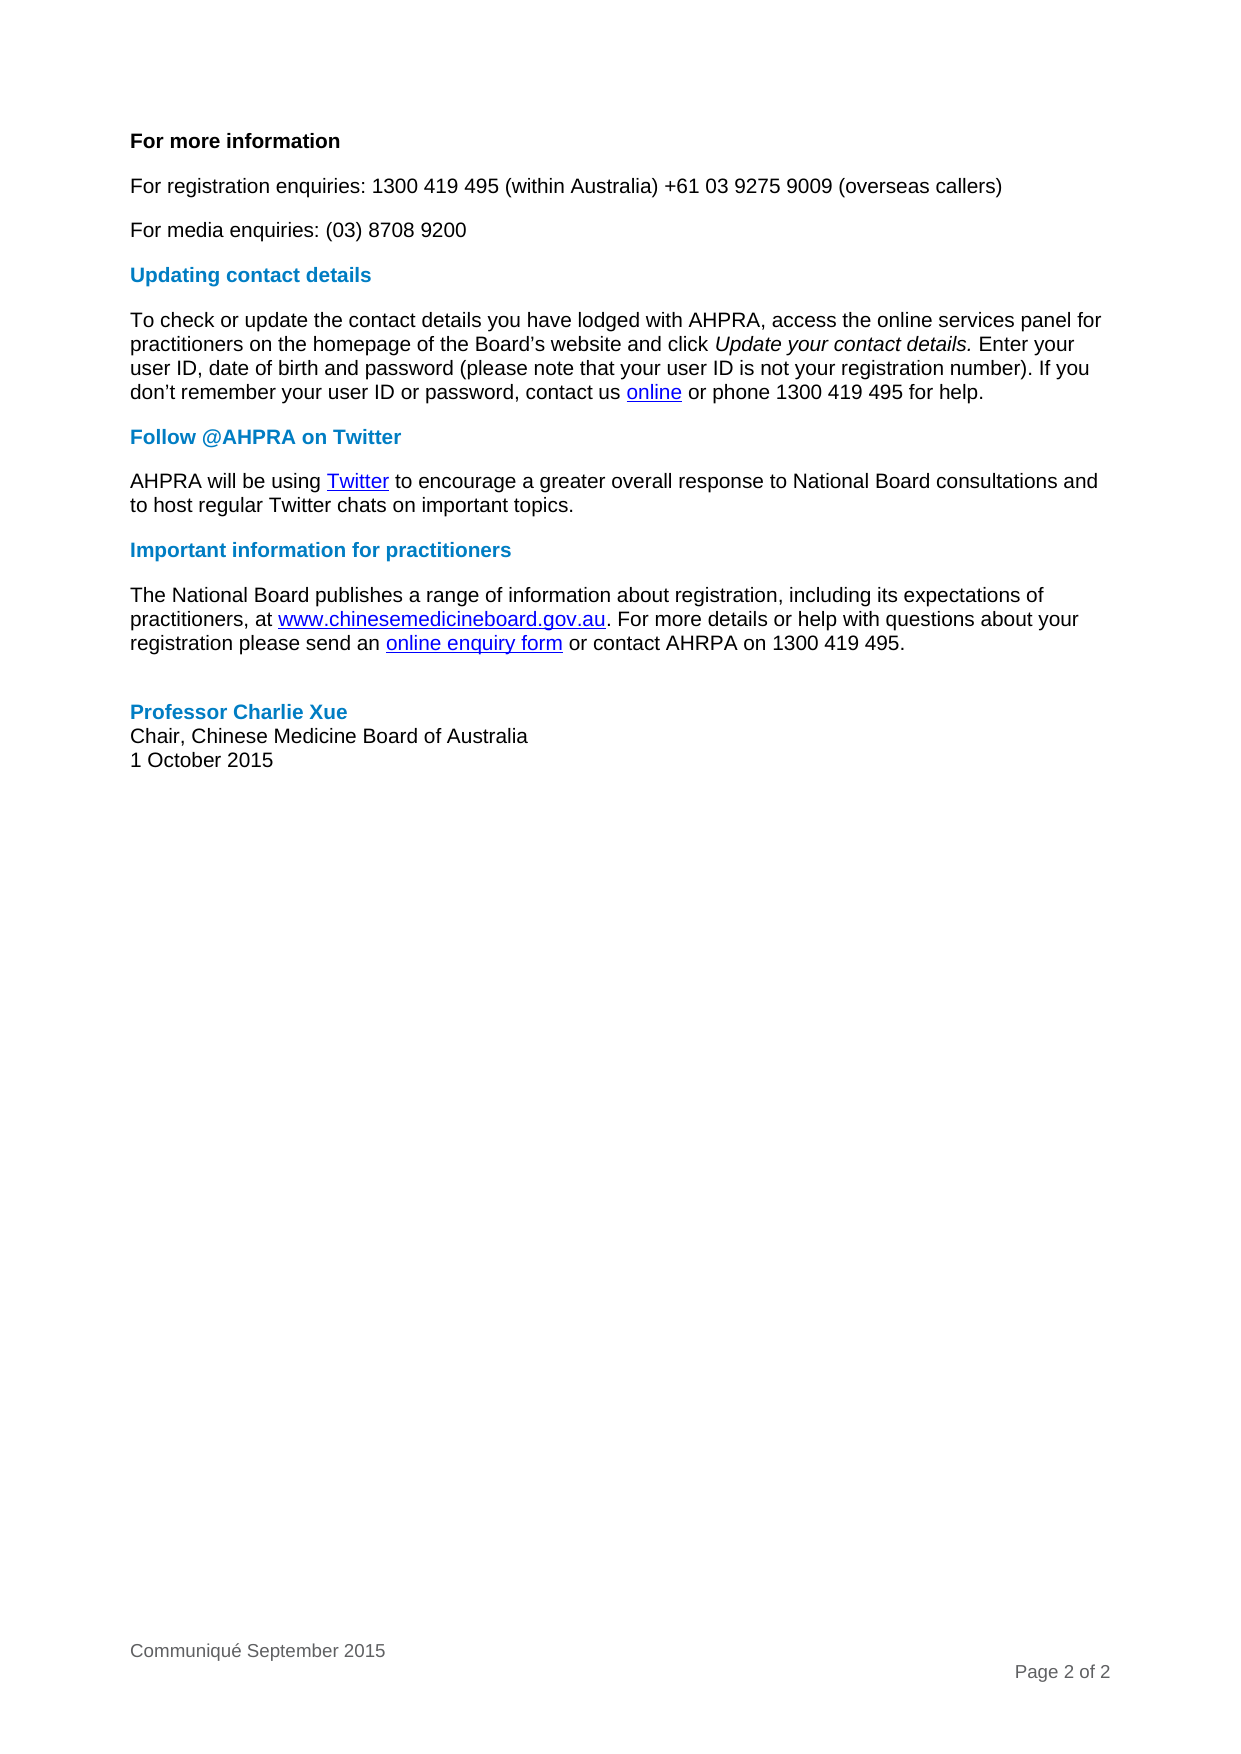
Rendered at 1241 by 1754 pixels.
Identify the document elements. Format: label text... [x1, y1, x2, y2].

subtitle Important information for practitioners [130, 538, 1110, 562]
subtitle Updating contact details [130, 263, 1110, 287]
text For more information [130, 129, 1110, 153]
text For registration enquiries: 1300 419 495 (within Australia) +61 03 9275 9009 (overseas callers) [130, 173, 1110, 197]
text AHPRA will be using Twitter to encourage a greater overall response to National Board consultations and to host regular Twitter chats on important topics. [130, 469, 1110, 517]
subtitle Professor Charlie Xue [130, 699, 1110, 723]
text To check or update the contact details you have lodged with AHPRA, access the online services panel for practitioners on the homepage of the Board’s website and click Update your contact details. Enter your user ID, date of birth and password (please note that your user ID is not your registration number). If you don’t remember your user ID or password, contact us online or phone 1300 419 495 for help. [130, 308, 1110, 404]
text Chair, Chinese Medicine Board of Australia 1 October 2015 [130, 723, 1110, 771]
text For media enquiries: (03) 8708 9200 [130, 218, 1110, 242]
subtitle Follow @AHPRA on Twitter [130, 424, 1110, 448]
text The National Board publishes a range of information about registration, including its expectations of practitioners, at www.chinesemedicineboard.gov.au. For more details or help with questions about your registration please send an online enquiry form or contact AHRPA on 1300 419 495. [130, 583, 1110, 679]
